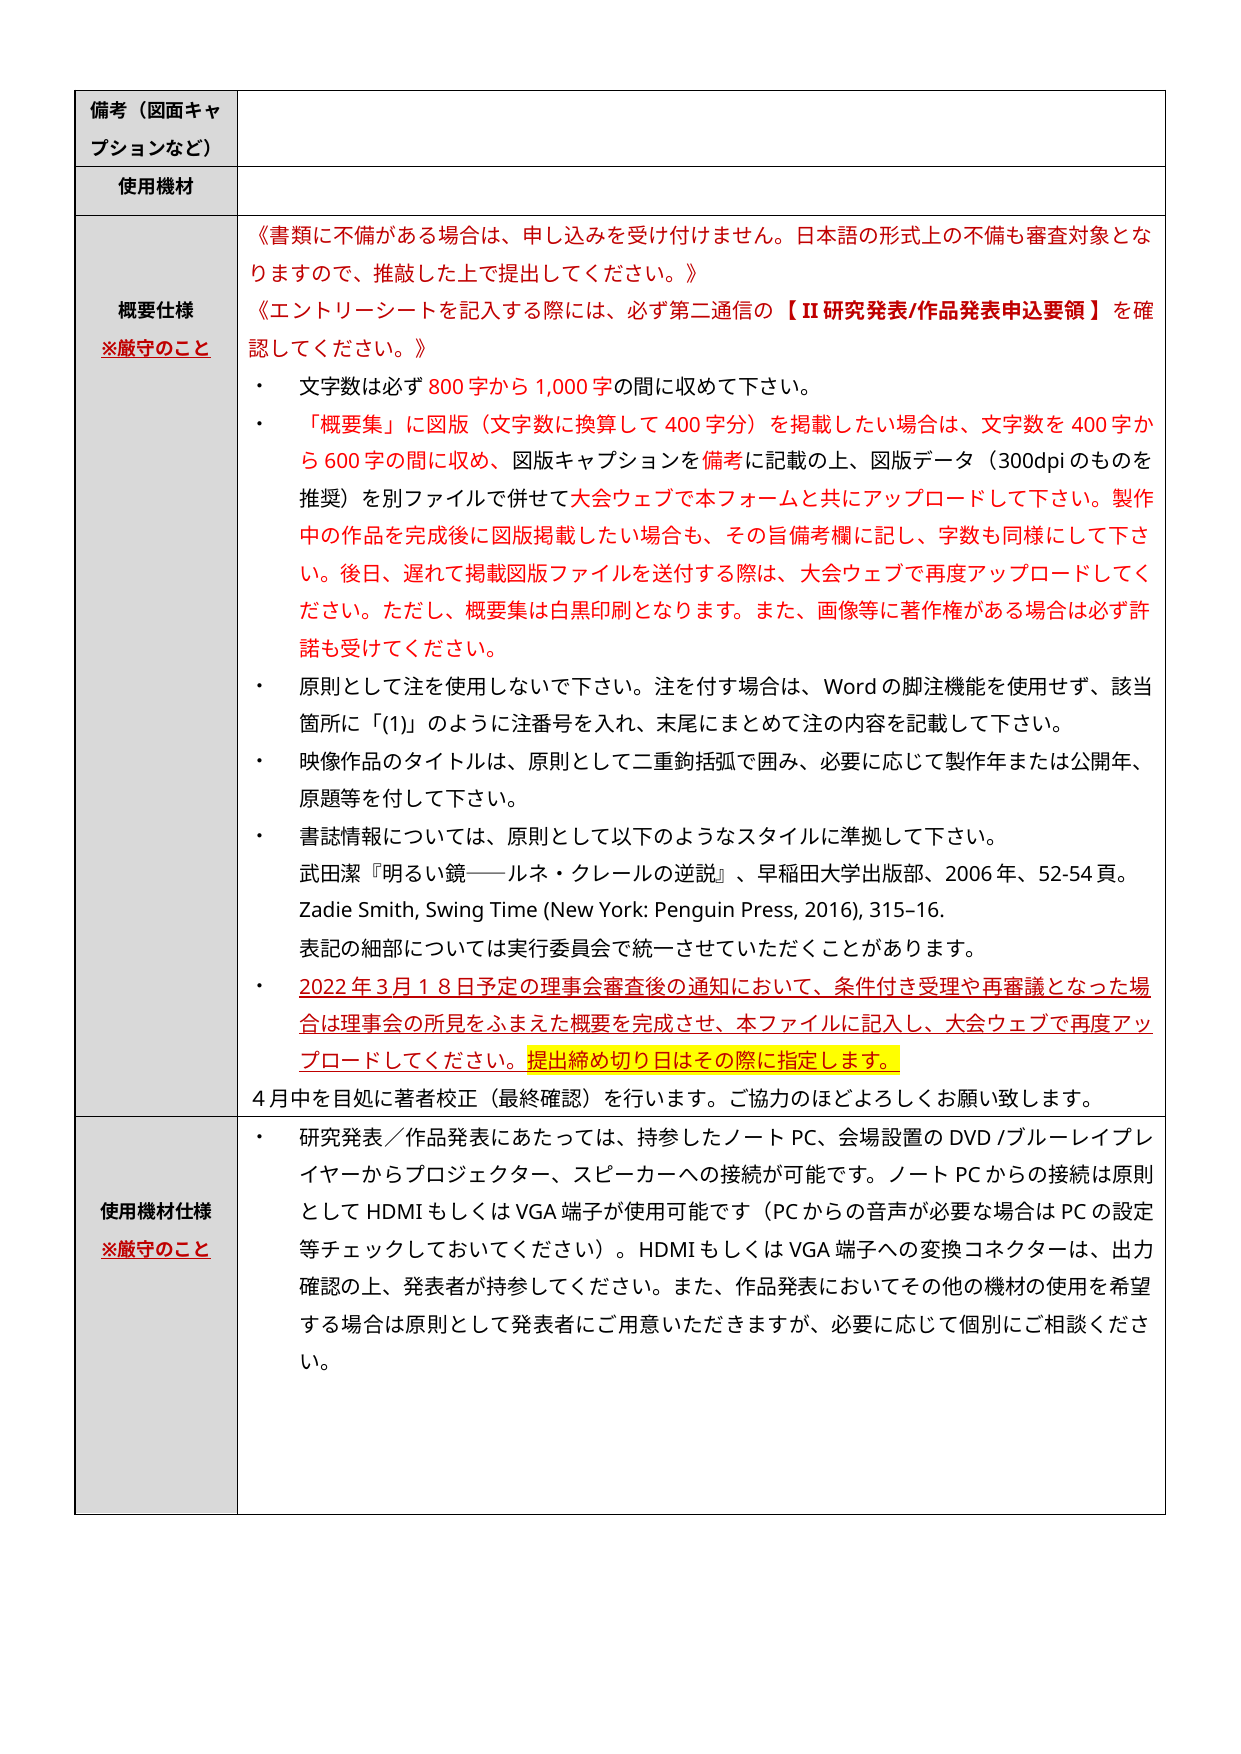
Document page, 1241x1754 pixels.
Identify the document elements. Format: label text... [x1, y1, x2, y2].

table_cell 使用機材 [76, 167, 237, 215]
table_cell 《書類に不備がある場合は、申し込みを受け付けません。日本語の形式上の不備も審査対象となりますので、推敲した上で提出してください。》 《エントリーシートを記入する際には、必ず第二通信の【 II 研究発表/作品発表申込要領 】を確認してください。》 文字数は必ず800字から1,000字の間に収めて下さい。 「概要集」に図版（文字数に換算して400字分）を掲載したい場合は、文字数を400字から600字の間に収め、図版キャプションを備考に記載の上、図版データ（300dpiのものを推奨）を別ファイルで併せて大会ウェブで本フォームと共にアップロードして下さい。製作中の作品を完成後に図版掲載したい場合も、その旨備考欄に記し、字数も同様にして下さい。後日、遅れて掲載図版ファイルを送付する際は、大会ウェブで再度アップロードしてください。ただし、概要集は白黒印刷となります。また、画像等に著作権がある場合は必ず許諾も受けてください。 原則として注を使用しないで下さい。注を付す場合は、Wordの脚注機能を使用せず、該当箇所に「(1)」のように注番号を入れ、末尾にまとめて注の内容を記載して下さい。 映像作品のタイトルは、原則として二重鉤括弧で囲み、必要に応じて製作年または公開年、原題等を付して下さい。 書誌情報については、原則として以下のようなスタイルに準拠して下さい。 武田潔『明るい鏡――ルネ・クレールの逆説』、早稲田大学出版部、2006年、52-54頁。 Zadie Smith, Swing Time (New York: Penguin Press, 2016), 315–16. 表記の細部については実行委員会で統一させていただくことがあります。 2022年3月1８日予定の理事会審査後の通知において、条件付き受理や再審議となった場合は理事会の所見をふまえた概要を完成させ、本ファイルに記入し、大会ウェブで再度アップロードしてください。提出締め切り日はその際に指定します。 ４月中を目処に著者校正（最終確認）を行います。ご協力のほどよろしくお願い致します。 [238, 216, 1165, 1116]
table_cell 研究発表／作品発表にあたっては、持参したノートPC、会場設置のDVD /ブルーレイプレイヤーからプロジェクター、スピーカーへの接続が可能です。ノートPCからの接続は原則としてHDMIもしくはVGA端子が使用可能です（PCからの音声が必要な場合はPCの設定等チェックしておいてください）。HDMIもしくはVGA端子への変換コネクターは、出力確認の上、発表者が持参してください。また、作品発表においてその他の機材の使用を希望する場合は原則として発表者にご用意いただきますが、必要に応じて個別にご相談ください。 [238, 1117, 1165, 1513]
table_cell [238, 91, 1165, 166]
table_cell 使用機材仕様 ※厳守のこと [76, 1117, 237, 1513]
table_cell 備考（図面キャプションなど） [76, 91, 237, 166]
table_cell [238, 167, 1165, 215]
table_cell 概要仕様 ※厳守のこと [76, 216, 237, 1116]
